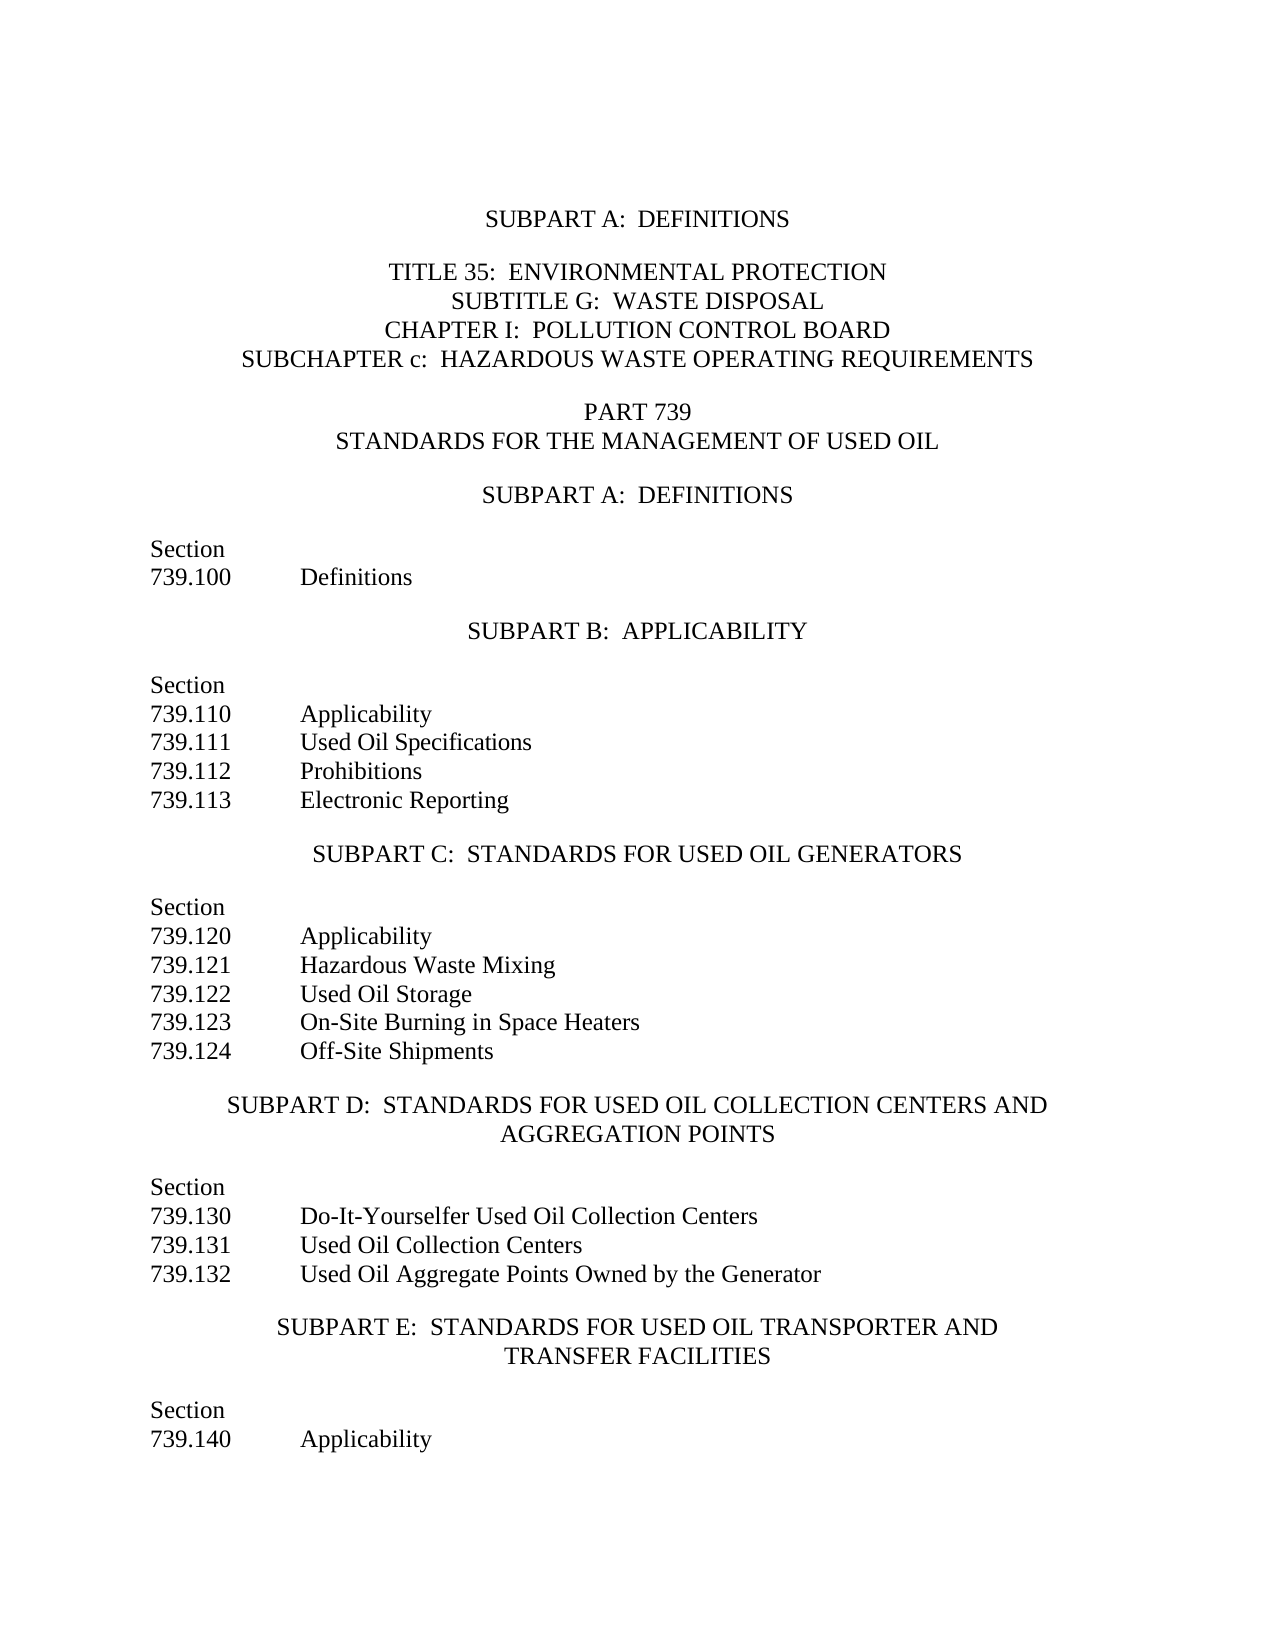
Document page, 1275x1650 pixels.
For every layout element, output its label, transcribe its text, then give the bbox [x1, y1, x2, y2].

text 739.132 Used Oil Aggregate Points Owned by the Generator [150, 1259, 1125, 1287]
text 739.100 Definitions [150, 562, 1125, 591]
text 739.122 Used Oil Storage [150, 979, 1125, 1007]
text Section [150, 534, 1050, 562]
text SUBPART D: STANDARDS FOR USED OIL COLLECTION CENTERS AND AGGREGATION POINTS [225, 1090, 1050, 1147]
text 739.112 Prohibitions [150, 756, 1125, 785]
text 739.121 Hazardous Waste Mixing [150, 950, 1125, 979]
text SUBPART E: STANDARDS FOR USED OIL TRANSPORTER AND TRANSFER FACILITIES [225, 1312, 1050, 1370]
text 739.124 Off-Site Shipments [150, 1036, 1125, 1065]
text TITLE 35: ENVIRONMENTAL PROTECTION [225, 257, 1050, 286]
text 739.120 Applicability [150, 921, 1125, 950]
text SUBPART B: APPLICABILITY [225, 616, 1050, 645]
text 739.123 On-Site Burning in Space Heaters [150, 1007, 1125, 1036]
text Section [150, 670, 1050, 699]
text STANDARDS FOR THE MANAGEMENT OF USED OIL [225, 426, 1050, 455]
text PART 739 [225, 397, 1050, 426]
text Section [150, 892, 1050, 921]
text SUBPART A: DEFINITIONS [225, 480, 1050, 509]
text 739.111 Used Oil Specifications [150, 727, 1125, 756]
text Section [150, 1172, 1050, 1201]
text 739.113 Electronic Reporting [150, 785, 1125, 814]
text Section [150, 1395, 1050, 1424]
text 739.131 Used Oil Collection Centers [150, 1230, 1125, 1259]
text SUBTITLE G: WASTE DISPOSAL [225, 286, 1050, 315]
text 739.110 Applicability [150, 699, 1125, 727]
text 739.140 Applicability [150, 1424, 1125, 1452]
text SUBCHAPTER c: HAZARDOUS WASTE OPERATING REQUIREMENTS [225, 344, 1050, 372]
text 739.130 Do-It-Yourselfer Used Oil Collection Centers [150, 1201, 1125, 1230]
text SUBPART A: DEFINITIONS [225, 204, 1050, 232]
text SUBPART C: STANDARDS FOR USED OIL GENERATORS [225, 839, 1050, 867]
text CHAPTER I: POLLUTION CONTROL BOARD [225, 315, 1050, 344]
